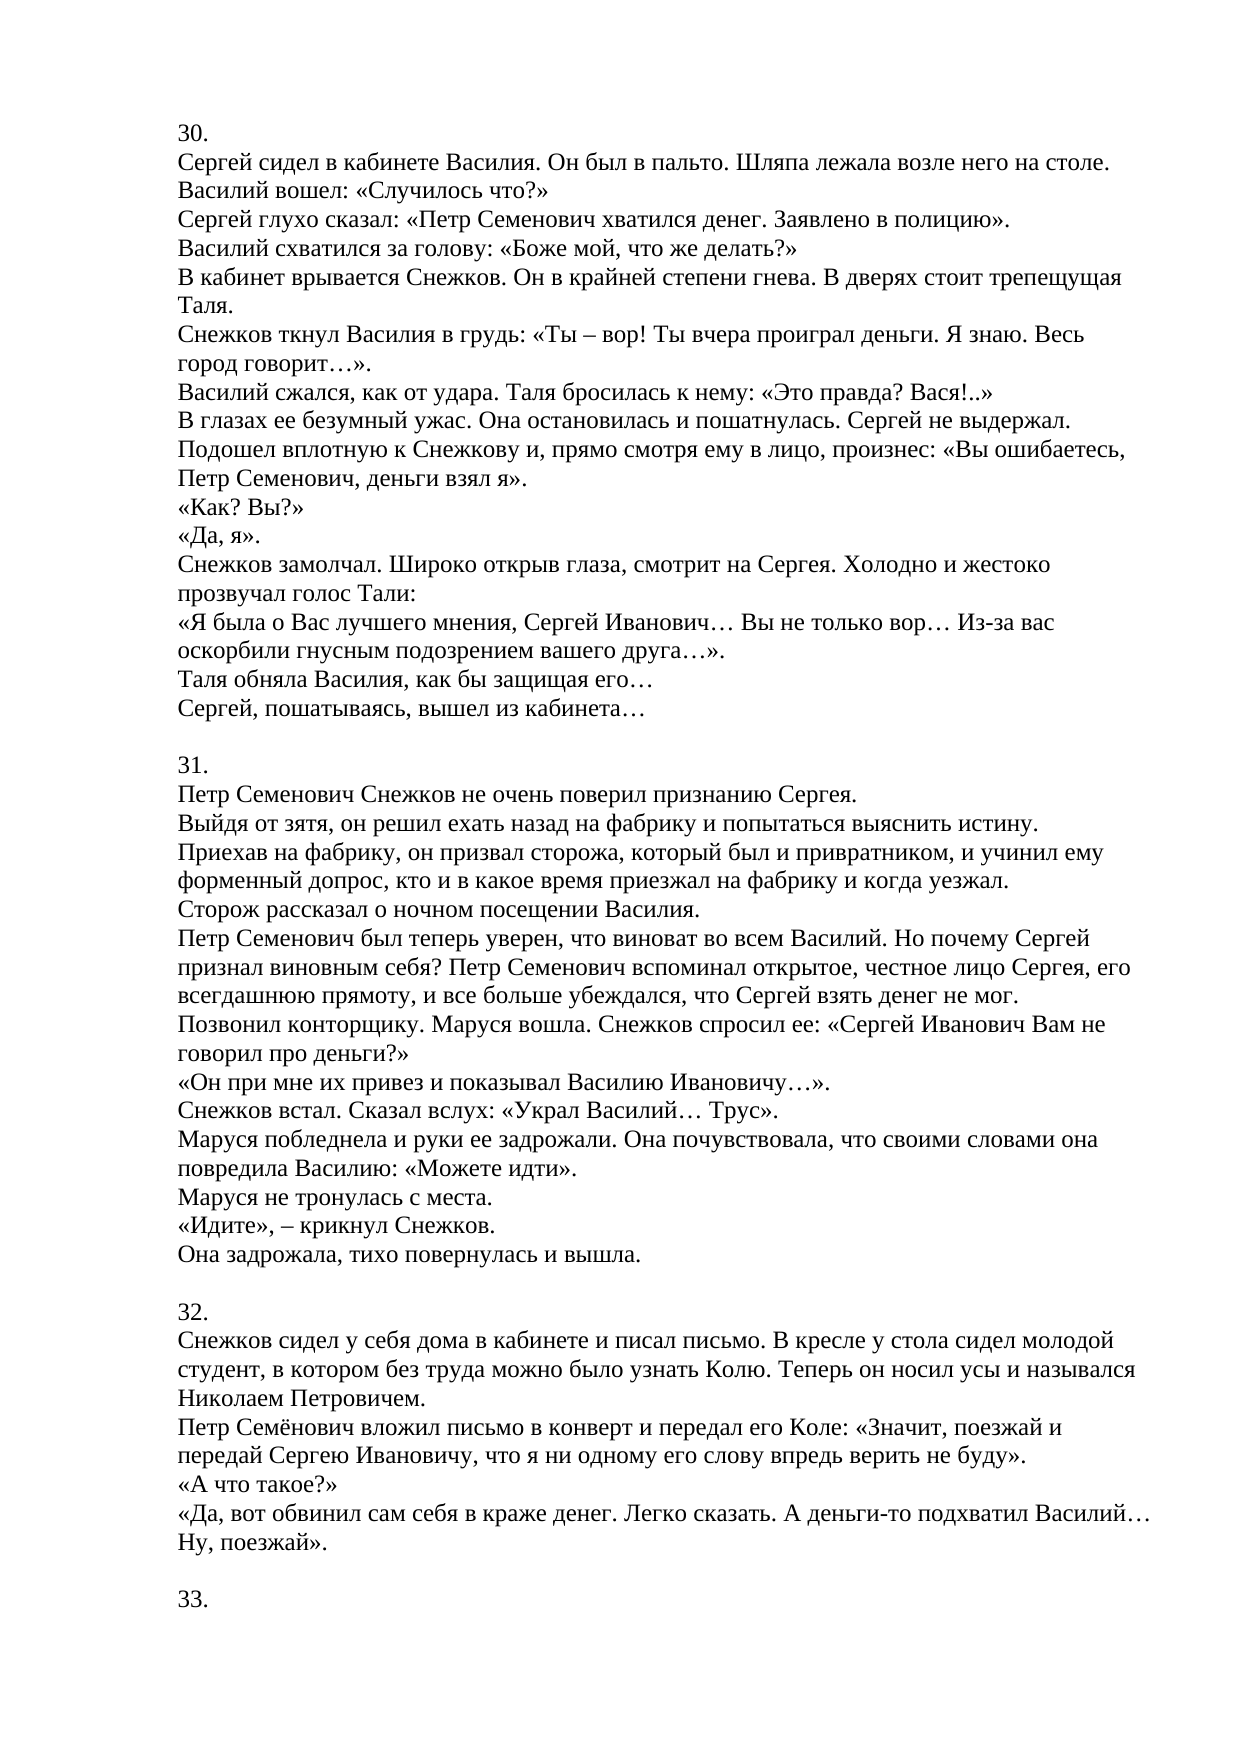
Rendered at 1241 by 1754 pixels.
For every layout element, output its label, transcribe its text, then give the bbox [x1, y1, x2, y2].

text «Он при мне их привез и показывал Василию Ивановичу…». [177, 1067, 1152, 1096]
text Снежков сидел у себя дома в кабинете и писал письмо. В кресле у стола сидел молодой студент, в котором без труда можно было узнать Колю. Теперь он носил усы и назывался Николаем Петровичем. [177, 1326, 1152, 1412]
text «Идите», – крикнул Снежков. [177, 1211, 1152, 1239]
text В глазах ее безумный ужас. Она остановилась и пошатнулась. Сергей не выдержал. Подошел вплотную к Снежкову и, прямо смотря ему в лицо, произнес: «Вы ошибаетесь, Петр Семенович, деньги взял я». [177, 406, 1152, 492]
text Петр Семенович Снежков не очень поверил признанию Сергея. [177, 779, 1152, 808]
text «Как? Вы?» [177, 492, 1152, 521]
text Сергей глухо сказал: «Петр Семенович хватился денег. Заявлено в полицию». [177, 204, 1152, 233]
text «Да, я». [177, 521, 1152, 549]
text «А что такое?» [177, 1469, 1152, 1498]
text 31. [177, 751, 1152, 779]
text Петр Семёнович вложил письмо в конверт и передал его Коле: «Значит, поезжай и передай Сергею Ивановичу, что я ни одному его слову впредь верить не буду». [177, 1412, 1152, 1469]
text Петр Семенович был теперь уверен, что виноват во всем Василий. Но почему Сергей признал виновным себя? Петр Семенович вспоминал открытое, честное лицо Сергея, его всегдашнюю прямоту, и все больше убеждался, что Сергей взять денег не мог. [177, 923, 1152, 1009]
text Василий схватился за голову: «Боже мой, что же делать?» [177, 233, 1152, 262]
text Она задрожала, тихо повернулась и вышла. [177, 1239, 1152, 1268]
text В кабинет врывается Снежков. Он в крайней степени гнева. В дверях стоит трепещущая Таля. [177, 262, 1152, 319]
text Снежков встал. Сказал вслух: «Украл Василий… Трус». [177, 1096, 1152, 1124]
text Маруся побледнела и руки ее задрожали. Она почувствовала, что своими словами она повредила Василию: «Можете идти». [177, 1124, 1152, 1182]
text Сергей, пошатываясь, вышел из кабинета… [177, 693, 1152, 722]
text Позвонил конторщику. Маруся вошла. Снежков спросил ее: «Сергей Иванович Вам не говорил про деньги?» [177, 1009, 1152, 1067]
text Снежков ткнул Василия в грудь: «Ты – вор! Ты вчера проиграл деньги. Я знаю. Весь город говорит…». [177, 319, 1152, 377]
text Василий сжался, как от удара. Таля бросилась к нему: «Это правда? Вася!..» [177, 377, 1152, 406]
text Василий вошел: «Случилось что?» [177, 176, 1152, 204]
text Сергей сидел в кабинете Василия. Он был в пальто. Шляпа лежала возле него на столе. [177, 147, 1152, 176]
text Таля обняла Василия, как бы защищая его… [177, 664, 1152, 693]
text 33. [177, 1584, 1152, 1613]
text «Да, вот обвинил сам себя в краже денег. Легко сказать. А деньги-то подхватил Василий… Ну, поезжай». [177, 1498, 1152, 1556]
text «Я была о Вас лучшего мнения, Сергей Иванович… Вы не только вор… Из-за вас оскорбили гнусным подозрением вашего друга…». [177, 607, 1152, 664]
text Выйдя от зятя, он решил ехать назад на фабрику и попытаться выяснить истину. [177, 808, 1152, 837]
text Приехав на фабрику, он призвал сторожа, который был и привратником, и учинил ему форменный допрос, кто и в какое время приезжал на фабрику и когда уезжал. [177, 837, 1152, 894]
text Снежков замолчал. Широко открыв глаза, смотрит на Сергея. Холодно и жестоко прозвучал голос Тали: [177, 549, 1152, 607]
text 32. [177, 1297, 1152, 1326]
text Сторож рассказал о ночном посещении Василия. [177, 894, 1152, 923]
text Маруся не тронулась с места. [177, 1182, 1152, 1211]
text 30. [177, 118, 1152, 147]
